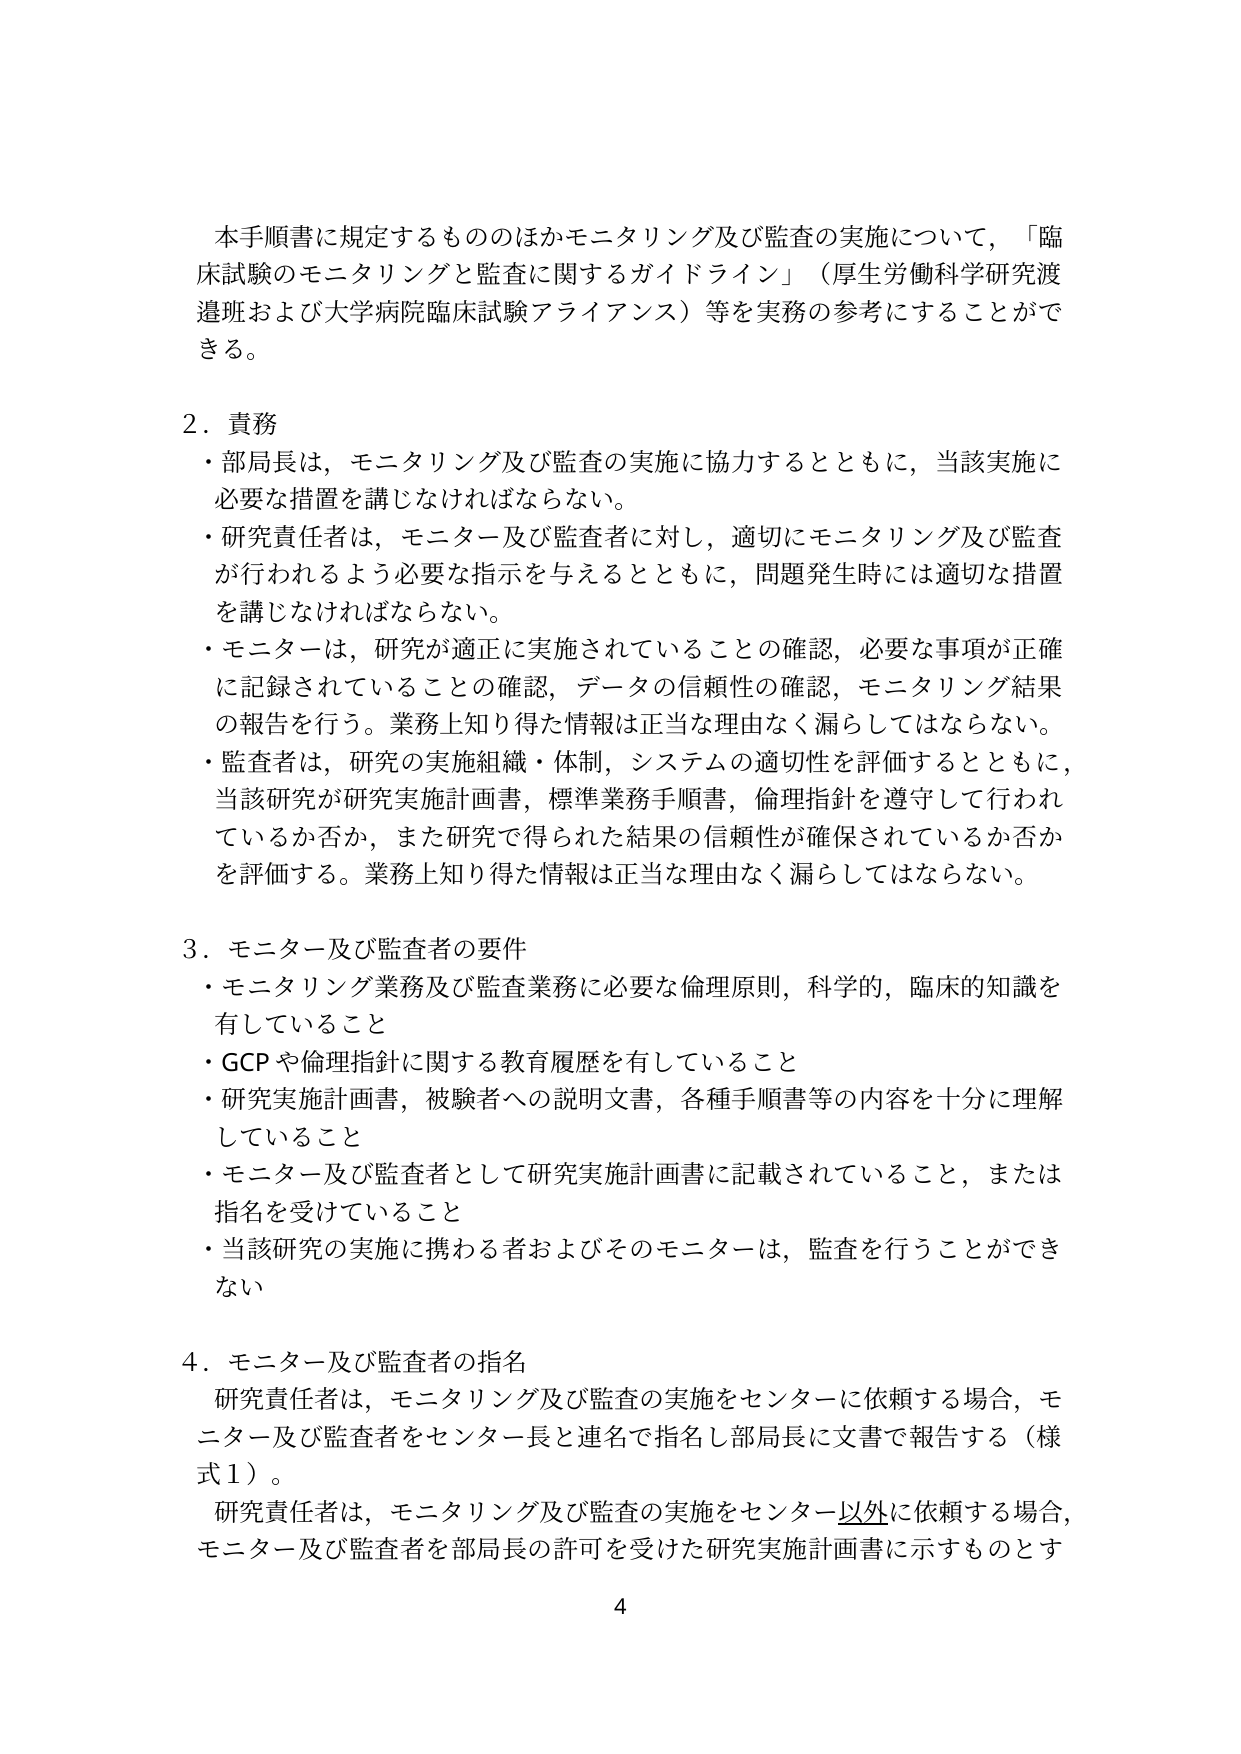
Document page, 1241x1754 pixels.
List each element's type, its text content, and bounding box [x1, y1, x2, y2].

text ・モニターは，研究が適正に実施されていることの確認，必要な事項が正確に記録されていることの確認，データの信頼性の確認，モニタリング結果の報告を行う。業務上知り得た情報は正当な理由なく漏らしてはならない。 [196, 629, 1063, 742]
text ・モニタリング業務及び監査業務に必要な倫理原則，科学的，臨床的知識を有していること [196, 967, 1063, 1042]
text ３．モニター及び監査者の要件 [177, 929, 1063, 967]
text ・GCPや倫理指針に関する教育履歴を有していること [196, 1042, 1063, 1079]
text ・研究責任者は，モニター及び監査者に対し，適切にモニタリング及び監査が行われるよう必要な指示を与えるとともに，問題発生時には適切な措置を講じなければならない。 [196, 517, 1063, 629]
text ２．責務 [177, 404, 1063, 442]
text ・研究実施計画書，被験者への説明文書，各種手順書等の内容を十分に理解していること [196, 1079, 1063, 1154]
text ４．モニター及び監査者の指名 [177, 1342, 1063, 1379]
text 本手順書に規定するもののほかモニタリング及び監査の実施について，「臨床試験のモニタリングと監査に関するガイドライン」（厚生労働科学研究渡邉班および大学病院臨床試験アライアンス）等を実務の参考にすることができる。 [196, 217, 1063, 367]
text ・モニター及び監査者として研究実施計画書に記載されていること，または指名を受けていること [196, 1154, 1063, 1229]
text 研究責任者は，モニタリング及び監査の実施をセンターに依頼する場合，モニター及び監査者をセンター長と連名で指名し部局長に文書で報告する（様式１）。 [196, 1379, 1063, 1492]
text ・当該研究の実施に携わる者およびそのモニターは，監査を行うことができない [196, 1229, 1063, 1304]
text ・部局長は，モニタリング及び監査の実施に協力するとともに，当該実施に必要な措置を講じなければならない。 [196, 442, 1063, 517]
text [196, 1492, 1063, 1567]
text ・監査者は，研究の実施組織・体制，システムの適切性を評価するとともに，当該研究が研究実施計画書，標準業務手順書，倫理指針を遵守して行われているか否か，また研究で得られた結果の信頼性が確保されているか否かを評価する。業務上知り得た情報は正当な理由なく漏らしてはならない。 [196, 742, 1063, 892]
